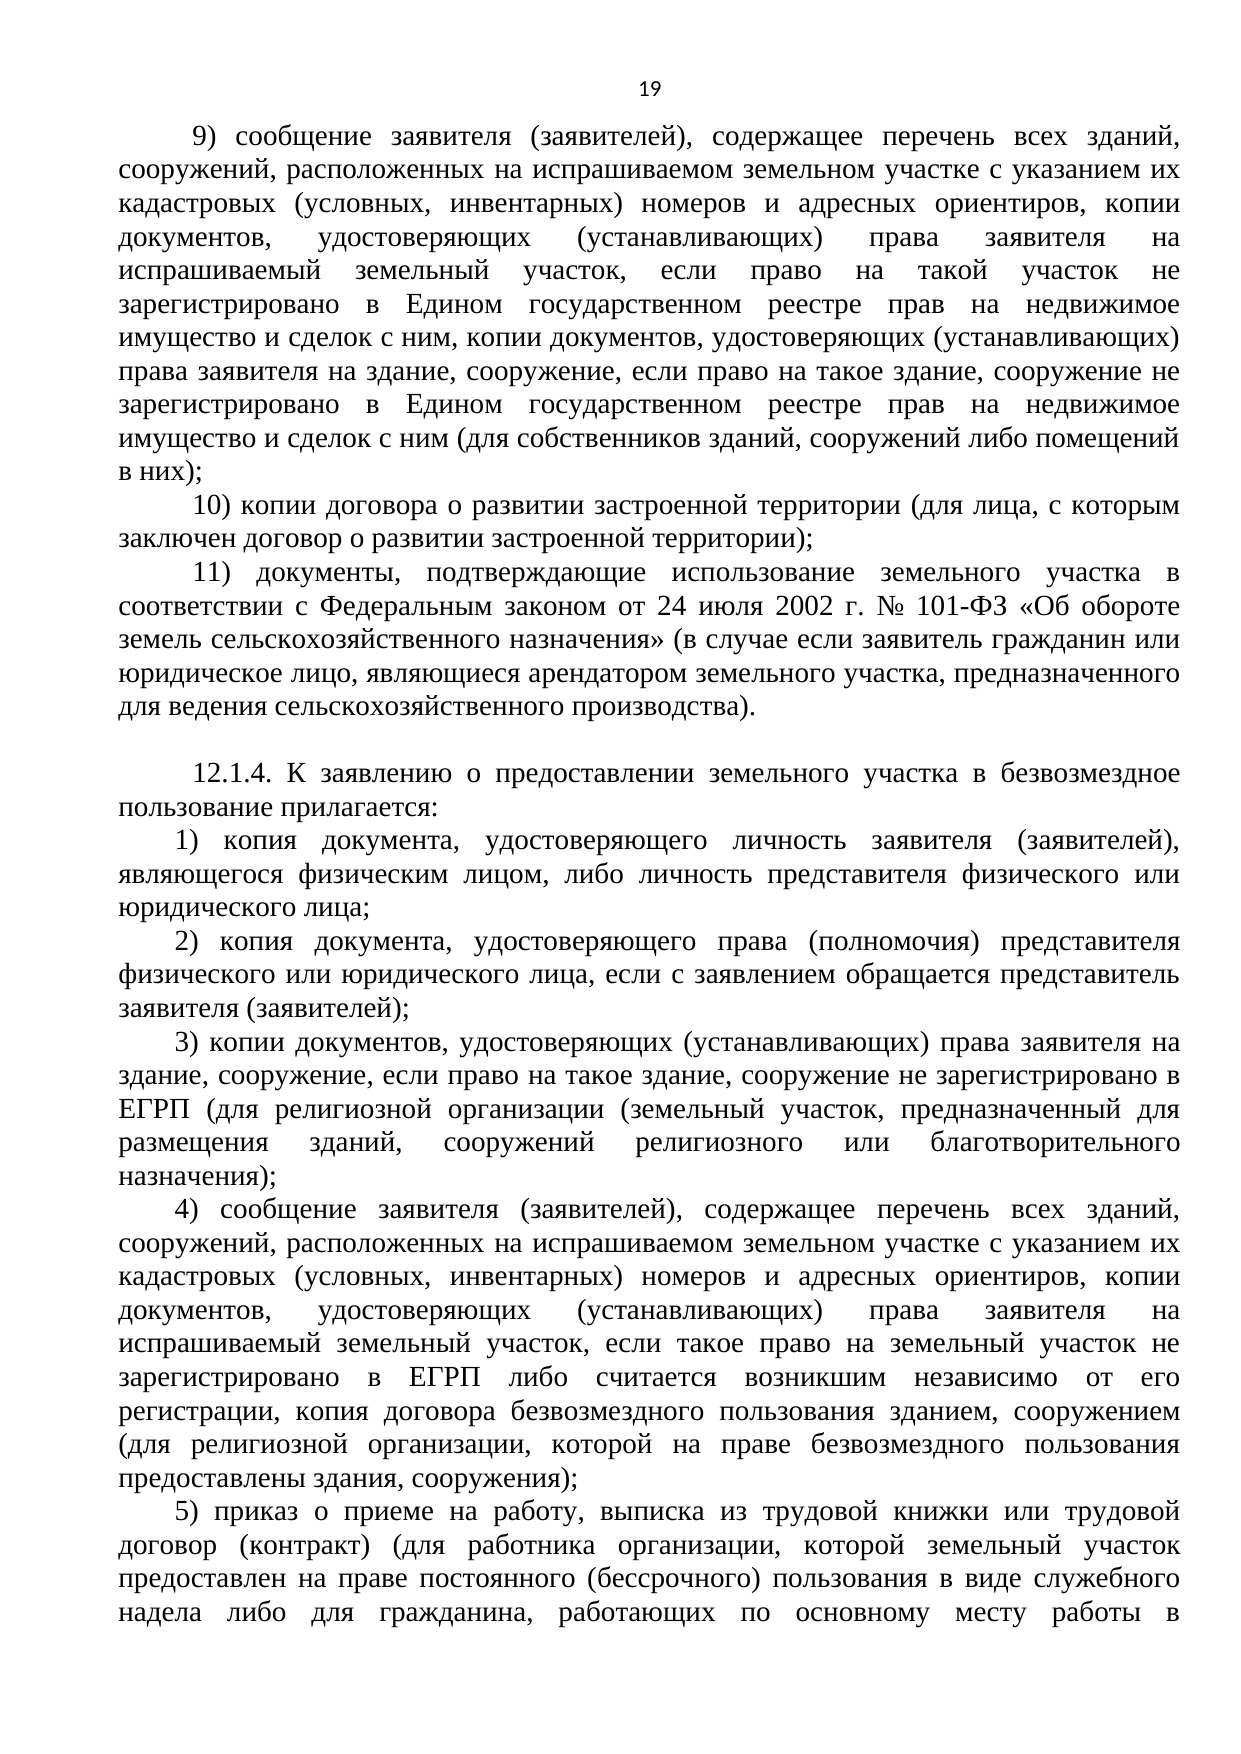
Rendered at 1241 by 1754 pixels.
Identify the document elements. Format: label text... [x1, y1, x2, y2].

text 12.1.4. К заявлению о предоставлении земельного участка в безвозмездное пользование прилагается: [118, 755, 1181, 822]
text 1) копия документа, удостоверяющего личность заявителя (заявителей), являющегося физическим лицом, либо личность представителя физического или юридического лица; [118, 822, 1181, 923]
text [118, 1493, 1181, 1627]
text 3) копии документов, удостоверяющих (устанавливающих) права заявителя на здание, сооружение, если право на такое здание, сооружение не зарегистрировано в ЕГРП (для религиозной организации (земельный участок, предназначенный для размещения зданий, сооружений религиозного или благотворительного назначения); [118, 1024, 1181, 1191]
text 2) копия документа, удостоверяющего права (полномочия) представителя физического или юридического лица, если с заявлением обращается представитель заявителя (заявителей); [118, 923, 1181, 1024]
text 10) копии договора о развитии застроенной территории (для лица, с которым заключен договор о развитии застроенной территории); [118, 487, 1181, 554]
text 9) сообщение заявителя (заявителей), содержащее перечень всех зданий, сооружений, расположенных на испрашиваемом земельном участке с указанием их кадастровых (условных, инвентарных) номеров и адресных ориентиров, копии документов, удостоверяющих (устанавливающих) права заявителя на испрашиваемый земельный участок, если право на такой участок не зарегистрировано в Едином государственном реестре прав на недвижимое имущество и сделок с ним, копии документов, удостоверяющих (устанавливающих) права заявителя на здание, сооружение, если право на такое здание, сооружение не зарегистрировано в Едином государственном реестре прав на недвижимое имущество и сделок с ним (для собственников зданий, сооружений либо помещений в них); [118, 118, 1181, 487]
text 11) документы, подтверждающие использование земельного участка в соответствии с Федеральным законом от 24 июля . № 101-ФЗ «Об обороте земель сельскохозяйственного назначения» (в случае если заявитель гражданин или юридическое лицо, являющиеся арендатором земельного участка, предназначенного для ведения сельскохозяйственного производства). [118, 554, 1181, 722]
text 4) сообщение заявителя (заявителей), содержащее перечень всех зданий, сооружений, расположенных на испрашиваемом земельном участке с указанием их кадастровых (условных, инвентарных) номеров и адресных ориентиров, копии документов, удостоверяющих (устанавливающих) права заявителя на испрашиваемый земельный участок, если такое право на земельный участок не зарегистрировано в ЕГРП либо считается возникшим независимо от его регистрации, копия договора безвозмездного пользования зданием, сооружением (для религиозной организации, которой на праве безвозмездного пользования предоставлены здания, сооружения); [118, 1191, 1181, 1493]
